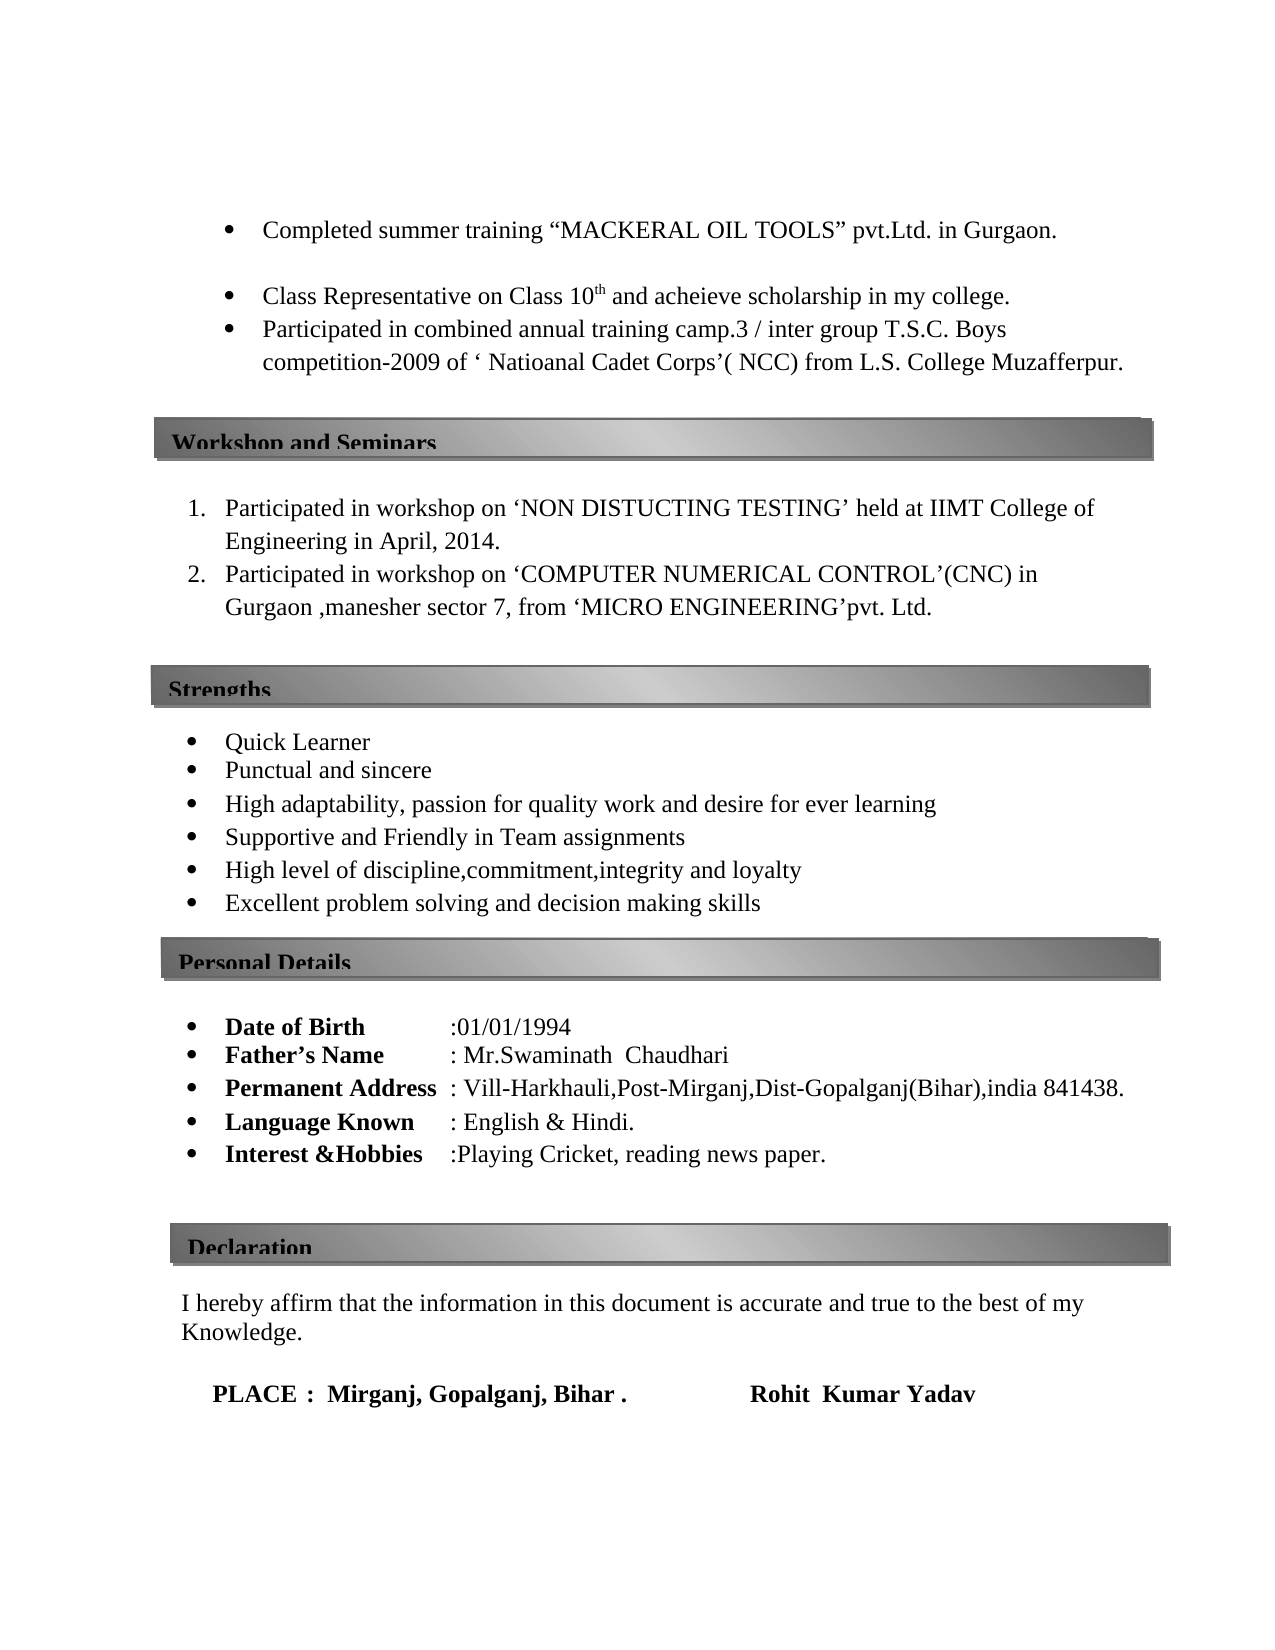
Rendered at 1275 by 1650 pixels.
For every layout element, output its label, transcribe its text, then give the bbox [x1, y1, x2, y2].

list High level of discipline,commitment,integrity and loyalty [187, 855, 1125, 883]
list Participated in combined annual training camp.3 / inter group T.S.C. Boys competition-2009 of ‘ Natioanal Cadet Corps’( NCC) from L.S. College Muzafferpur. [225, 314, 1125, 376]
list Interest &Hobbies :Playing Cricket, reading news paper. [187, 1139, 1125, 1168]
list Class Representative on Class 10th and acheieve scholarship in my college. [225, 281, 1125, 310]
list Supportive and Friendly in Team assignments [187, 822, 1125, 850]
list Excellent problem solving and decision making skills [187, 888, 1125, 916]
text PLACE : Mirganj, Gopalganj, Bihar . Rohit Kumar Yadav [75, 1379, 1125, 1408]
text I hereby affirm that the information in this document is accurate and true to the best of my [150, 1288, 1125, 1317]
list Father’s Name : Mr.Swaminath Chaudhari [187, 1041, 1125, 1069]
list Participated in workshop on ‘COMPUTER NUMERICAL CONTROL’(CNC) in Gurgaon ,manesher sector 7, from ‘MICRO ENGINEERING’pvt. Ltd. [187, 559, 1125, 621]
list Participated in workshop on ‘NON DISTUCTING TESTING’ held at IIMT College of Engineering in April, 2014. [187, 493, 1125, 555]
text Knowledge. [150, 1317, 1125, 1346]
list Quick Learner [187, 727, 1125, 756]
list Date of Birth :01/01/1994 [187, 1012, 1125, 1041]
list High adaptability, passion for quality work and desire for ever learning [187, 789, 1125, 817]
list Punctual and sincere [187, 756, 1125, 784]
list Language Known : English & Hindi. [187, 1107, 1125, 1135]
list Completed summer training “MACKERAL OIL TOOLS” pvt.Ltd. in Gurgaon. [225, 215, 1125, 244]
list Permanent Address : Vill-Harkhauli,Post-Mirganj,Dist-Gopalganj(Bihar),india 841438. [187, 1073, 1125, 1102]
